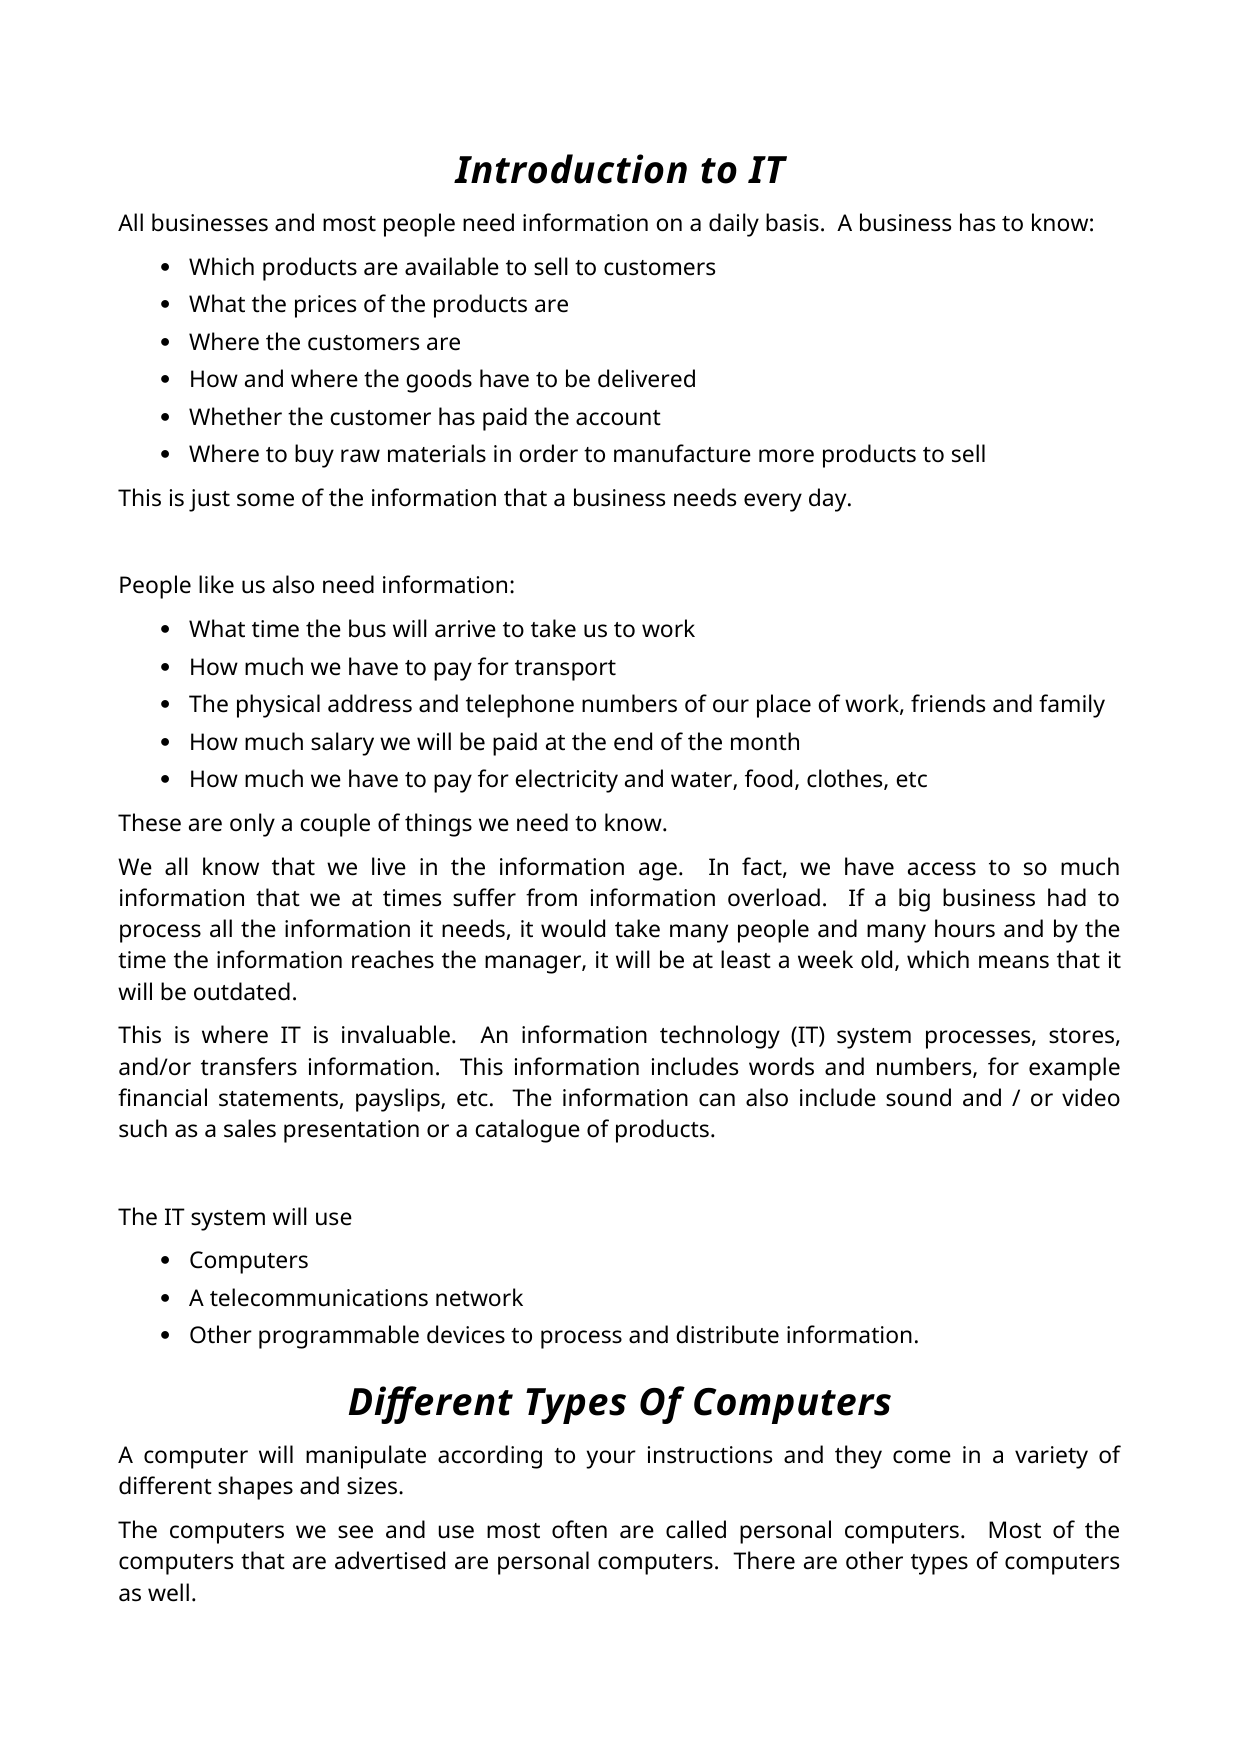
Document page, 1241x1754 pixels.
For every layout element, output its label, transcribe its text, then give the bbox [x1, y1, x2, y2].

list What time the bus will arrive to take us to work [161, 613, 1122, 644]
list How much salary we will be paid at the end of the month [161, 725, 1122, 757]
list How much we have to pay for electricity and water, food, clothes, etc [161, 763, 1122, 794]
list Where the customers are [161, 325, 1122, 357]
list How much we have to pay for transport [161, 650, 1122, 682]
list Computers [161, 1244, 1122, 1275]
list Where to buy raw materials in order to manufacture more products to sell [161, 438, 1122, 469]
list Which products are available to sell to customers [161, 250, 1122, 282]
list How and where the goods have to be delivered [161, 363, 1122, 394]
text This is just some of the information that a business needs every day. [118, 482, 1122, 513]
text People like us also need information: [118, 569, 1122, 600]
text These are only a couple of things we need to know. [118, 807, 1122, 838]
text Introduction to IT [118, 143, 1122, 194]
text All businesses and most people need information on a daily basis. A business has to know: [118, 207, 1122, 238]
list Other programmable devices to process and distribute information. [161, 1319, 1122, 1350]
list The physical address and telephone numbers of our place of work, friends and family [161, 688, 1122, 719]
text The computers we see and use most often are called personal computers. Most of the computers that are advertised are personal computers. There are other types of computers as well. [118, 1514, 1122, 1608]
text This is where IT is invaluable. An information technology (IT) system processes, stores, and/or transfers information. This information includes words and numbers, for example financial statements, payslips, etc. The information can also include sound and / or video such as a sales presentation or a catalogue of products. [118, 1019, 1122, 1144]
text The IT system will use [118, 1200, 1122, 1232]
list What the prices of the products are [161, 288, 1122, 319]
list Whether the customer has paid the account [161, 400, 1122, 432]
text A computer will manipulate according to your instructions and they come in a variety of different shapes and sizes. [118, 1439, 1122, 1501]
text We all know that we live in the information age. In fact, we have access to so much information that we at times suffer from information overload. If a big business had to process all the information it needs, it would take many people and many hours and by the time the information reaches the manager, it will be at least a week old, which means that it will be outdated. [118, 850, 1122, 1007]
text Different Types Of Computers [118, 1375, 1122, 1426]
list A telecommunications network [161, 1282, 1122, 1313]
